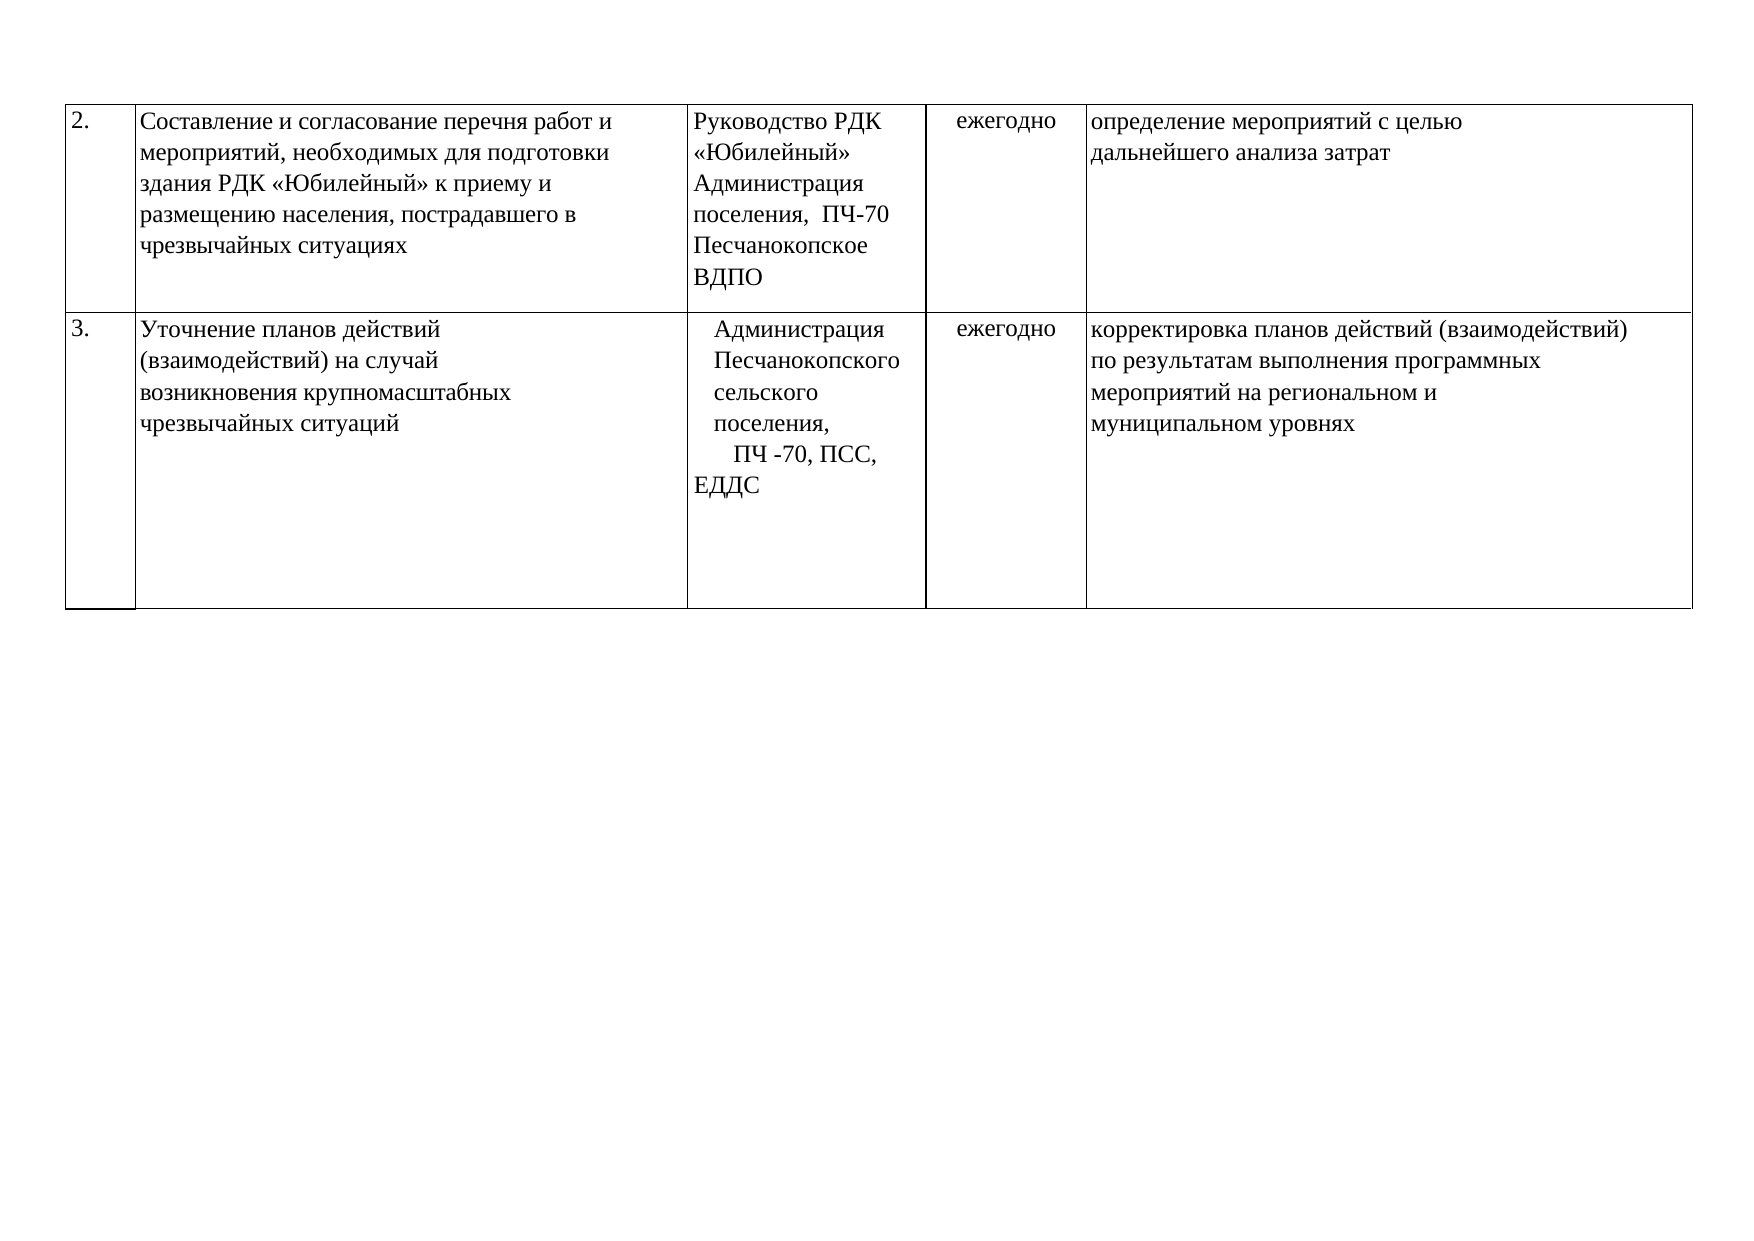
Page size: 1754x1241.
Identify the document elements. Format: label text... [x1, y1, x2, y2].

table_cell [135, 608, 1692, 638]
table_cell ежегодно [927, 313, 1086, 608]
table_cell 3. [66, 313, 135, 608]
table_cell корректировка планов действий (взаимодействий) по результатам выполнения программных мероприятий на региональном и муниципальном уровнях [1087, 312, 1692, 608]
table_cell Руководство РДК «Юбилейный» Администрация поселения, ПЧ-70 Песчанокопское ВДПО [688, 105, 925, 312]
table_cell Уточнение планов действий (взаимодействий) на случай возникновения крупномасштабных чрезвычайных ситуаций [136, 313, 687, 608]
table_cell ежегодно [927, 105, 1086, 312]
table_cell Составление и согласование перечня работ и мероприятий, необходимых для подготовки здания РДК «Юбилейный» к приему и размещению населения, пострадавшего в чрезвычайных ситуациях [136, 105, 687, 312]
table_cell определение мероприятий с целью дальнейшего анализа затрат [1087, 105, 1692, 312]
table_cell Администрация Песчанокопского сельского поселения, ПЧ -70, ПСС, ЕДДС [688, 313, 925, 608]
table_cell 2. [66, 105, 135, 312]
